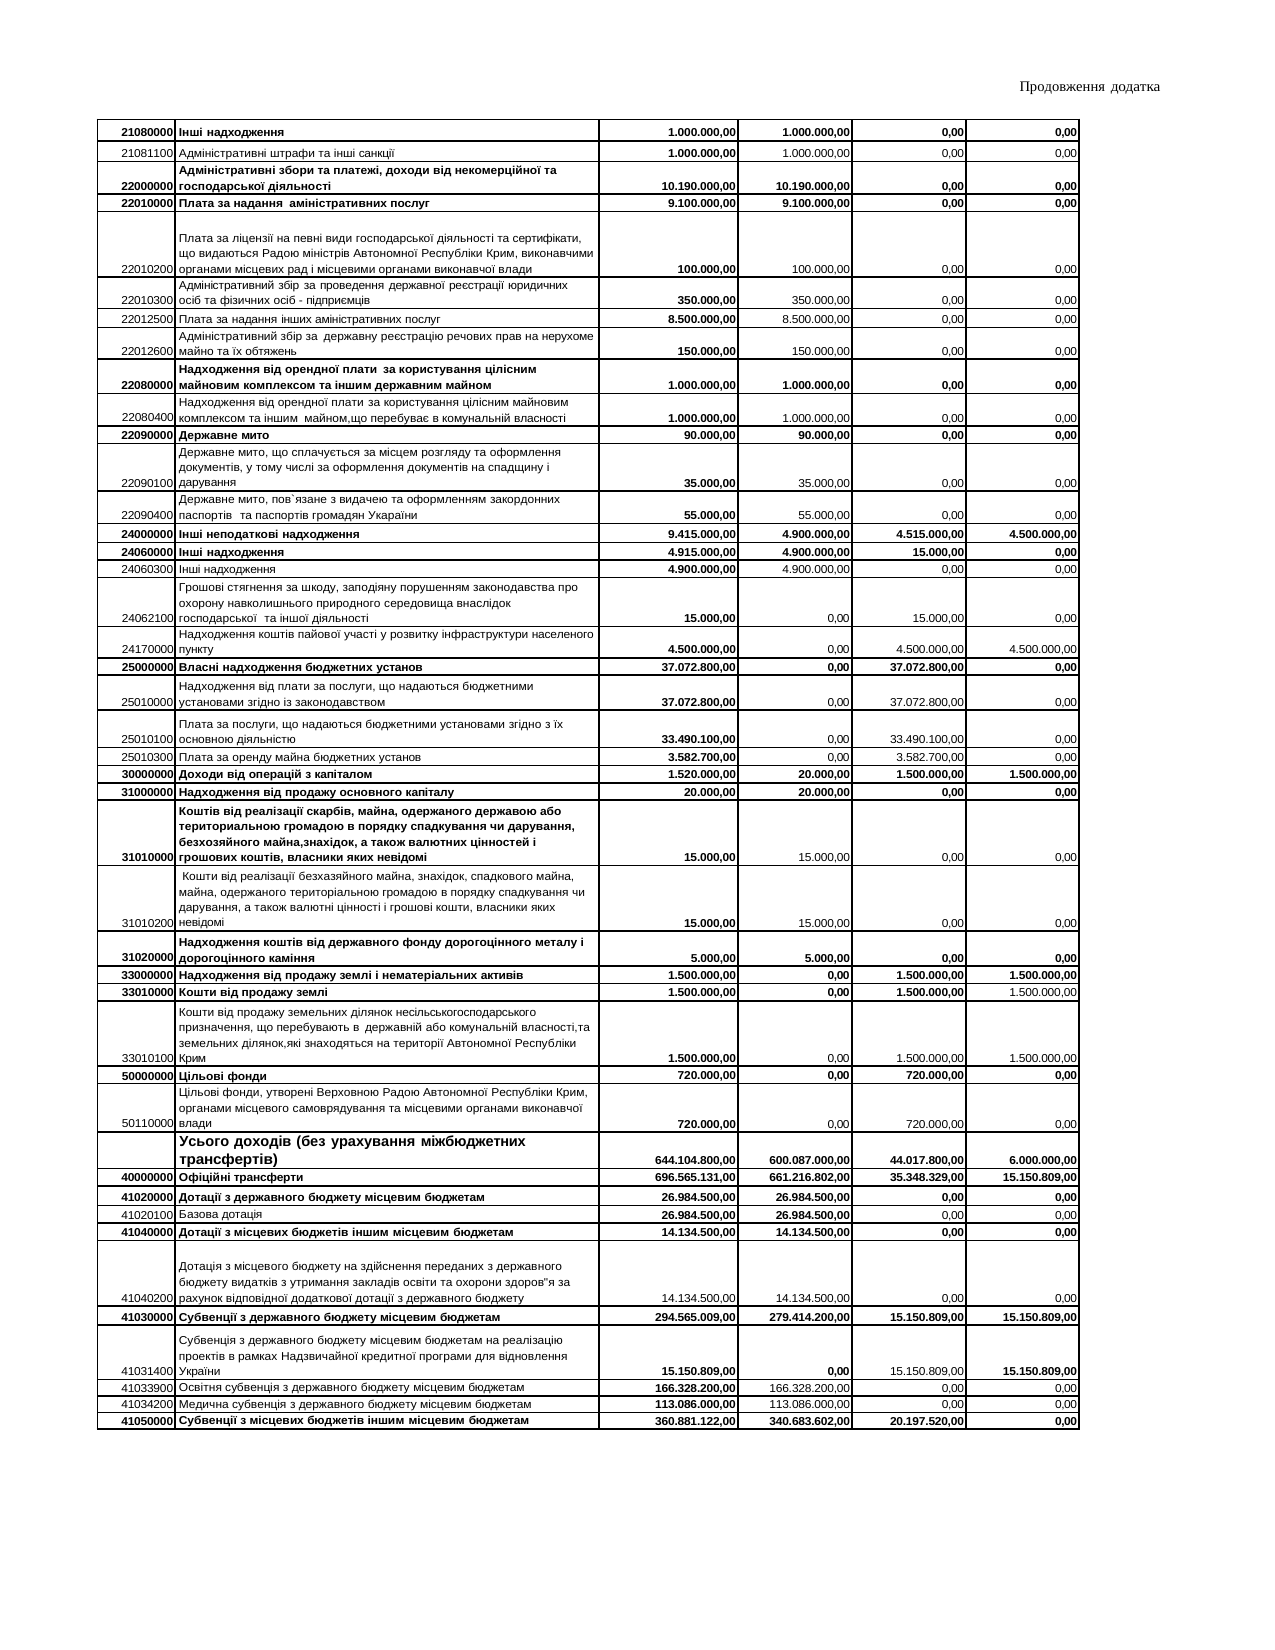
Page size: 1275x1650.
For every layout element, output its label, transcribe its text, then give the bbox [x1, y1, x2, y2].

table_cell 4.515.000,00 [853, 524, 965, 542]
table_cell Адміністративний збір за державну реєстрацію речових прав на нерухоме майно та їх обтяжень [176, 328, 598, 358]
table_cell 5.000,00 [600, 932, 737, 965]
table_cell 279.414.200,00 [739, 1307, 851, 1324]
table_cell 1.500.000,00 [967, 1002, 1078, 1065]
table_cell 35.348.329,00 [853, 1169, 965, 1185]
table_cell 0,00 [853, 1187, 965, 1205]
table_cell 15.150.809,00 [853, 1307, 965, 1324]
table_cell 0,00 [967, 543, 1078, 559]
table_cell Грошові стягнення за шкоду, заподіяну порушенням законодавства про охорону навколишнього природного середовища внаслідок господарської та іншої діяльності [176, 578, 598, 626]
table_cell 20.197.520,00 [853, 1413, 965, 1428]
table_cell 37.072.800,00 [600, 659, 737, 674]
table_cell 22010000 [98, 195, 174, 211]
table_cell 0,00 [967, 309, 1078, 327]
table_cell Надходження від продажу основного капіталу [176, 784, 598, 799]
table_cell 113.086.000,00 [739, 1397, 851, 1412]
table_cell Надходження від орендної плати за користування цілісним майновим комплексом та іншим майном,що перебуває в комунальній власності [176, 394, 598, 425]
table_cell 0,00 [739, 967, 851, 982]
table_cell 3.582.700,00 [853, 748, 965, 764]
table_cell Субвенції з місцевих бюджетів іншим місцевим бюджетам [176, 1413, 598, 1428]
table_cell 15.150.809,00 [967, 1169, 1078, 1185]
table_cell 25010100 [98, 711, 174, 747]
table_cell Надходження від продажу землі і нематеріальних активів [176, 967, 598, 982]
table_cell 0,00 [739, 984, 851, 1000]
table_cell Кошти від продажу земельних ділянок несільськогосподарського призначення, що перебувають в державній або комунальній власності,та земельних ділянок,які знаходяться на території Автономної Республіки Крим [176, 1002, 598, 1065]
table_cell 44.017.800,00 [853, 1133, 965, 1167]
table_cell Власні надходження бюджетних установ [176, 659, 598, 674]
table_cell 4.900.000,00 [739, 543, 851, 559]
table_cell 15.150.809,00 [600, 1326, 737, 1379]
table_cell 37.072.800,00 [853, 659, 965, 674]
table_cell Дотації з місцевих бюджетів іншим місцевим бюджетам [176, 1224, 598, 1239]
table_cell 1.500.000,00 [967, 766, 1078, 782]
table_cell 0,00 [967, 932, 1078, 965]
table_cell Державне мито, що сплачується за місцем розгляду та оформлення документів, у тому числі за оформлення документів на спадщину і дарування [176, 444, 598, 490]
table_cell 22090100 [98, 444, 174, 490]
table_cell 25010300 [98, 748, 174, 764]
table_cell 360.881.122,00 [600, 1413, 737, 1428]
table_cell 33.490.100,00 [600, 711, 737, 747]
table_cell 0,00 [853, 1206, 965, 1222]
table_cell 0,00 [853, 932, 965, 965]
table_cell 0,00 [739, 627, 851, 657]
table_cell 0,00 [967, 676, 1078, 709]
table_cell 0,00 [967, 1187, 1078, 1205]
table_cell 4.915.000,00 [600, 543, 737, 559]
table_cell 24170000 [98, 627, 174, 657]
table_cell 1.000.000,00 [739, 360, 851, 392]
table_cell 20.000,00 [739, 784, 851, 799]
table_cell 5.000,00 [739, 932, 851, 965]
table_cell Державне мито [176, 427, 598, 443]
table_cell 0,00 [853, 427, 965, 443]
table_cell Інші надходження [176, 543, 598, 559]
table_cell 0,00 [967, 1206, 1078, 1222]
table_cell Плата за надання інших аміністративних послуг [176, 309, 598, 327]
table_cell Плата за ліцензії на певні види господарської діяльності та сертифікати, що видаються Радою міністрів Автономної Республіки Крим, виконавчими органами місцевих рад і місцевими органами виконавчої влади [176, 212, 598, 276]
table_cell 4.500.000,00 [967, 524, 1078, 542]
table_cell 0,00 [967, 427, 1078, 443]
table_cell 150.000,00 [739, 328, 851, 358]
table_cell [98, 1133, 174, 1167]
table_cell 294.565.009,00 [600, 1307, 737, 1324]
table_cell 0,00 [967, 1241, 1078, 1305]
table_cell 0,00 [739, 1326, 851, 1379]
table_cell 0,00 [967, 328, 1078, 358]
table_cell 8.500.000,00 [739, 309, 851, 327]
table_cell 22080400 [98, 394, 174, 425]
table_cell 0,00 [967, 561, 1078, 577]
table_cell 720.000,00 [853, 1067, 965, 1083]
table_cell 0,00 [967, 195, 1078, 211]
table_cell Державне мито, пов`язане з видачею та оформленням закордонних паспортів та паспортів громадян Укараїни [176, 492, 598, 522]
table_cell 1.000.000,00 [600, 142, 737, 161]
table_cell 0,00 [967, 1397, 1078, 1412]
table_cell 20.000,00 [739, 766, 851, 782]
table_cell 90.000,00 [739, 427, 851, 443]
table_cell 1.500.000,00 [853, 967, 965, 982]
table_cell 150.000,00 [600, 328, 737, 358]
table_cell 696.565.131,00 [600, 1169, 737, 1185]
table_cell 600.087.000,00 [739, 1133, 851, 1167]
table_cell Усього доходів (без урахування міжбюджетних трансфертів) [176, 1133, 598, 1167]
table_cell 0,00 [967, 866, 1078, 930]
table_cell Адміністративні штрафи та інші санкції [176, 142, 598, 161]
table_cell 0,00 [853, 195, 965, 211]
table_cell Кошти від продажу землі [176, 984, 598, 1000]
table_cell 1.000.000,00 [739, 394, 851, 425]
table_cell 0,00 [853, 866, 965, 930]
table_cell 0,00 [739, 711, 851, 747]
table_cell 0,00 [853, 444, 965, 490]
table_cell Інші надходження [176, 561, 598, 577]
table_cell 4.500.000,00 [967, 627, 1078, 657]
table_cell Цільові фонди [176, 1067, 598, 1083]
table_cell 0,00 [967, 1413, 1078, 1428]
table_cell 1.500.000,00 [853, 1002, 965, 1065]
table_cell 0,00 [967, 1224, 1078, 1239]
table_cell 50000000 [98, 1067, 174, 1083]
table_cell Плата за оренду майна бюджетних установ [176, 748, 598, 764]
table_cell 20.000,00 [600, 784, 737, 799]
table_cell 41031400 [98, 1326, 174, 1379]
table_cell 37.072.800,00 [853, 676, 965, 709]
table_cell 33010000 [98, 984, 174, 1000]
table_cell 0,00 [967, 801, 1078, 865]
table_cell 350.000,00 [739, 278, 851, 307]
table_cell 10.190.000,00 [739, 162, 851, 193]
table_cell Плата за послуги, що надаються бюджетними установами згідно з їх основною діяльністю [176, 711, 598, 747]
table_cell Цільові фонди, утворені Верховною Радою Автономної Республіки Крим, органами місцевого самоврядування та місцевими органами виконавчої влади [176, 1084, 598, 1131]
table_cell 41030000 [98, 1307, 174, 1324]
table_cell 0,00 [853, 801, 965, 865]
table_cell Надходження коштів пайової участі у розвитку інфраструктури населеного пункту [176, 627, 598, 657]
table_cell 720.000,00 [600, 1084, 737, 1131]
table_cell 26.984.500,00 [600, 1187, 737, 1205]
table_cell 14.134.500,00 [739, 1224, 851, 1239]
table_cell 4.900.000,00 [739, 524, 851, 542]
table_cell 22010300 [98, 278, 174, 307]
table_cell 1.000.000,00 [600, 360, 737, 392]
table_cell Інші неподаткові надходження [176, 524, 598, 542]
table_header 0,00 [967, 120, 1078, 140]
table_cell 9.100.000,00 [739, 195, 851, 211]
table_header 21080000 [98, 120, 174, 140]
table_cell 26.984.500,00 [739, 1187, 851, 1205]
table_cell 21081100 [98, 142, 174, 161]
table_cell 24060000 [98, 543, 174, 559]
table_cell Надходження від плати за послуги, що надаються бюджетними установами згідно із законодавством [176, 676, 598, 709]
table_cell 100.000,00 [739, 212, 851, 276]
table_cell 4.500.000,00 [600, 627, 737, 657]
table_cell 0,00 [853, 1380, 965, 1395]
table_cell 0,00 [967, 711, 1078, 747]
table_cell 0,00 [853, 212, 965, 276]
table_cell 113.086.000,00 [600, 1397, 737, 1412]
table_cell Дотація з місцевого бюджету на здійснення переданих з державного бюджету видатків з утримання закладів освіти та охорони здоров"я за рахунок відповідної додаткової дотації з державного бюджету [176, 1241, 598, 1305]
table_cell 1.500.000,00 [967, 967, 1078, 982]
table_cell 35.000,00 [600, 444, 737, 490]
table_cell 55.000,00 [739, 492, 851, 522]
table_cell 22090000 [98, 427, 174, 443]
table_cell 0,00 [967, 578, 1078, 626]
table_cell 0,00 [967, 278, 1078, 307]
table_cell 30000000 [98, 766, 174, 782]
table_cell Надходження коштів від державного фонду дорогоцінного металу і дорогоцінного каміння [176, 932, 598, 965]
table_cell Субвенції з державного бюджету місцевим бюджетам [176, 1307, 598, 1324]
table_cell 0,00 [967, 1067, 1078, 1083]
table_cell 1.520.000,00 [600, 766, 737, 782]
table_cell 25000000 [98, 659, 174, 674]
table_cell 26.984.500,00 [600, 1206, 737, 1222]
table_cell 0,00 [967, 162, 1078, 193]
table_cell 41040200 [98, 1241, 174, 1305]
table_cell 22090400 [98, 492, 174, 522]
table_cell 25010000 [98, 676, 174, 709]
table_cell 0,00 [739, 748, 851, 764]
table_cell 0,00 [739, 676, 851, 709]
table_cell 0,00 [967, 142, 1078, 161]
table_header 1.000.000,00 [600, 120, 737, 140]
table_cell 661.216.802,00 [739, 1169, 851, 1185]
table_cell 0,00 [967, 659, 1078, 674]
table_cell 0,00 [853, 328, 965, 358]
table_cell 31010000 [98, 801, 174, 865]
table_cell 8.500.000,00 [600, 309, 737, 327]
table_cell 0,00 [853, 492, 965, 522]
table_cell 0,00 [853, 309, 965, 327]
table_cell 90.000,00 [600, 427, 737, 443]
table_cell Надходження від орендної плати за користування цілісним майновим комплексом та іншим державним майном [176, 360, 598, 392]
table_cell 31000000 [98, 784, 174, 799]
table_cell 41020000 [98, 1187, 174, 1205]
table_cell 24060300 [98, 561, 174, 577]
table_cell 720.000,00 [600, 1067, 737, 1083]
table_cell 720.000,00 [853, 1084, 965, 1131]
table_cell 24000000 [98, 524, 174, 542]
table_cell 9.415.000,00 [600, 524, 737, 542]
table_cell Базова дотація [176, 1206, 598, 1222]
table_cell 4.500.000,00 [853, 627, 965, 657]
table_header Інші надходження [176, 120, 598, 140]
table_cell 0,00 [739, 1084, 851, 1131]
table_cell 15.000,00 [853, 543, 965, 559]
table_cell 0,00 [967, 360, 1078, 392]
table_cell 31010200 [98, 866, 174, 930]
table_cell 50110000 [98, 1084, 174, 1131]
table_cell 0,00 [853, 278, 965, 307]
table_cell 1.500.000,00 [853, 766, 965, 782]
table_cell 0,00 [739, 578, 851, 626]
table_cell 644.104.800,00 [600, 1133, 737, 1167]
table_cell 31020000 [98, 932, 174, 965]
table_cell 0,00 [853, 1241, 965, 1305]
table_cell 0,00 [967, 1380, 1078, 1395]
table_cell 40000000 [98, 1169, 174, 1185]
table_cell 1.500.000,00 [967, 984, 1078, 1000]
table_cell 10.190.000,00 [600, 162, 737, 193]
table_cell 166.328.200,00 [739, 1380, 851, 1395]
table_cell 0,00 [853, 142, 965, 161]
table_cell 0,00 [853, 394, 965, 425]
table_cell 22000000 [98, 162, 174, 193]
table_cell 0,00 [739, 659, 851, 674]
table_cell 14.134.500,00 [600, 1224, 737, 1239]
table_cell 6.000.000,00 [967, 1133, 1078, 1167]
table_cell 33010100 [98, 1002, 174, 1065]
table_cell 0,00 [853, 360, 965, 392]
table_cell 340.683.602,00 [739, 1413, 851, 1428]
table_cell 0,00 [967, 444, 1078, 490]
table_cell 14.134.500,00 [739, 1241, 851, 1305]
table_cell 0,00 [853, 784, 965, 799]
table_cell 41040000 [98, 1224, 174, 1239]
table_cell 35.000,00 [739, 444, 851, 490]
table_cell 1.000.000,00 [600, 394, 737, 425]
table_cell Освітня субвенція з державного бюджету місцевим бюджетам [176, 1380, 598, 1395]
table_cell 33.490.100,00 [853, 711, 965, 747]
table_cell 4.900.000,00 [600, 561, 737, 577]
table_cell 41034200 [98, 1397, 174, 1412]
table_cell 14.134.500,00 [600, 1241, 737, 1305]
table_cell 15.000,00 [739, 801, 851, 865]
table_cell 0,00 [967, 1084, 1078, 1131]
table_cell Офіційні трансферти [176, 1169, 598, 1185]
table_cell 22010200 [98, 212, 174, 276]
table_cell 9.100.000,00 [600, 195, 737, 211]
table_cell 22012500 [98, 309, 174, 327]
table_cell 15.150.809,00 [967, 1307, 1078, 1324]
table_cell 0,00 [967, 748, 1078, 764]
table_cell 1.500.000,00 [600, 984, 737, 1000]
table_cell 37.072.800,00 [600, 676, 737, 709]
table_cell 15.000,00 [600, 801, 737, 865]
table_cell 0,00 [853, 561, 965, 577]
table_cell 4.900.000,00 [739, 561, 851, 577]
table_cell 24062100 [98, 578, 174, 626]
table_cell Плата за надання аміністративних послуг [176, 195, 598, 211]
table_cell 15.000,00 [600, 866, 737, 930]
table_cell 0,00 [967, 212, 1078, 276]
table_cell 350.000,00 [600, 278, 737, 307]
table_cell 41050000 [98, 1413, 174, 1428]
table_cell 22012600 [98, 328, 174, 358]
table_cell 41033900 [98, 1380, 174, 1395]
table_cell 15.000,00 [600, 578, 737, 626]
table_cell Коштів від реалізації скарбів, майна, одержаного державою або териториальною громадою в порядку спадкування чи дарування, безхозяйного майна,знахідок, а також валютних цінностей і грошових коштів, власники яких невідомі [176, 801, 598, 865]
table_cell 0,00 [739, 1002, 851, 1065]
table_cell 15.150.809,00 [967, 1326, 1078, 1379]
table_cell 1.000.000,00 [739, 142, 851, 161]
table_cell 166.328.200,00 [600, 1380, 737, 1395]
table_cell 55.000,00 [600, 492, 737, 522]
table_cell Дотації з державного бюджету місцевим бюджетам [176, 1187, 598, 1205]
table_cell Адміністративний збір за проведення державної реєстрації юридичних осіб та фізичних осіб - підприємців [176, 278, 598, 307]
table_cell Медична субвенція з державного бюджету місцевим бюджетам [176, 1397, 598, 1412]
table_cell 15.000,00 [853, 578, 965, 626]
table_cell 1.500.000,00 [600, 1002, 737, 1065]
table_cell 100.000,00 [600, 212, 737, 276]
table_cell Адміністративні збори та платежі, доходи від некомерційної та господарської діяльності [176, 162, 598, 193]
table_header 0,00 [853, 120, 965, 140]
table_cell 0,00 [739, 1067, 851, 1083]
table_cell 15.150.809,00 [853, 1326, 965, 1379]
table_cell 33000000 [98, 967, 174, 982]
table_cell 22080000 [98, 360, 174, 392]
table_cell 0,00 [853, 162, 965, 193]
table_cell 0,00 [967, 394, 1078, 425]
table_cell Субвенція з державного бюджету місцевим бюджетам на реалізацію проектів в рамках Надзвичайної кредитної програми для відновлення України [176, 1326, 598, 1379]
table_cell 0,00 [967, 492, 1078, 522]
table_cell 1.500.000,00 [853, 984, 965, 1000]
table_cell 1.500.000,00 [600, 967, 737, 982]
table_cell 0,00 [967, 784, 1078, 799]
table_cell 3.582.700,00 [600, 748, 737, 764]
table_cell 15.000,00 [739, 866, 851, 930]
table_cell Кошти від реалізації безхазяйного майна, знахідок, спадкового майна, майна, одержаного територіальною громадою в порядку спадкування чи дарування, а також валютні цінності і грошові кошти, власники яких невідомі [176, 866, 598, 930]
table_header 1.000.000,00 [739, 120, 851, 140]
table_cell 0,00 [853, 1397, 965, 1412]
table_cell 0,00 [853, 1224, 965, 1239]
table_cell 41020100 [98, 1206, 174, 1222]
table_cell 26.984.500,00 [739, 1206, 851, 1222]
table_cell Доходи від операцій з капіталом [176, 766, 598, 782]
